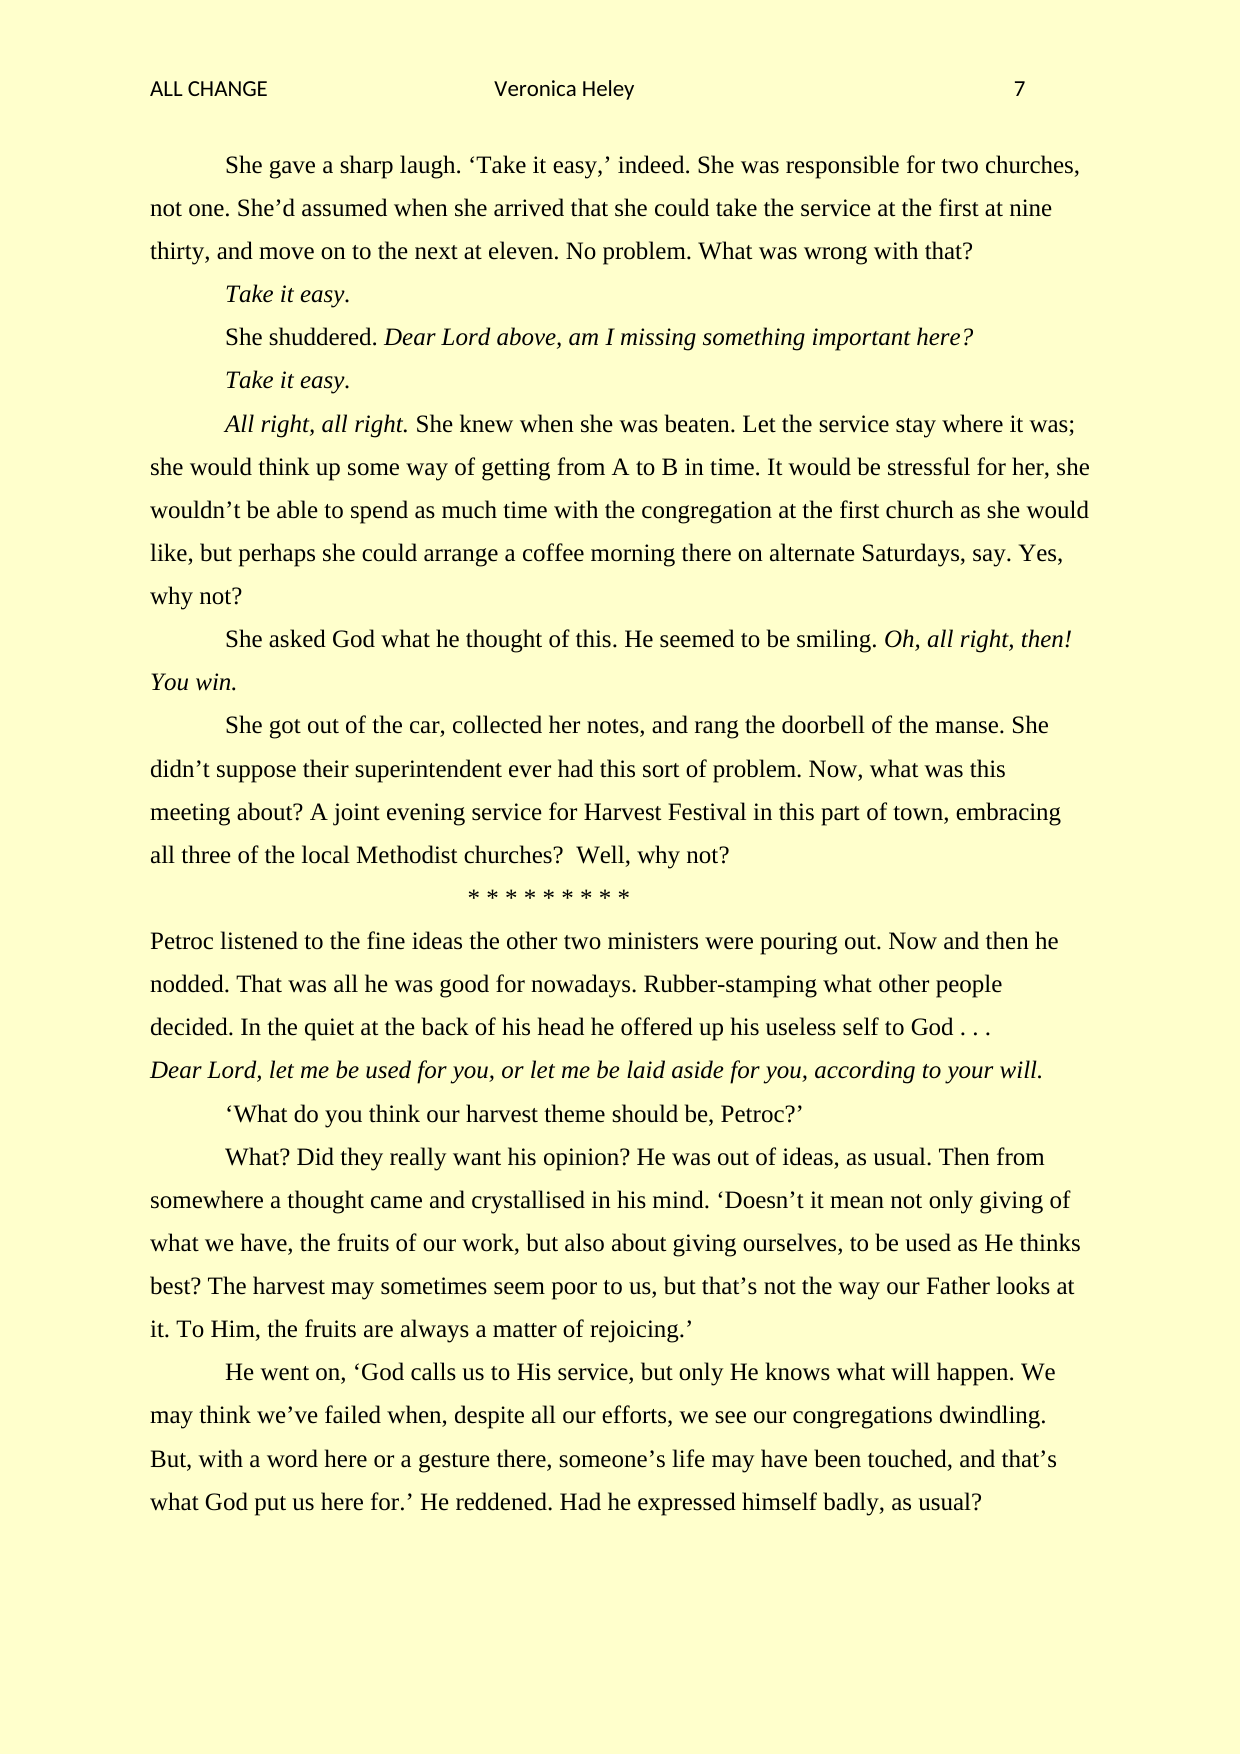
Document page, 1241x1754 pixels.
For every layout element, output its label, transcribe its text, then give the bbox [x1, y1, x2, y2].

text She gave a sharp laugh. ‘Take it easy,’ indeed. She was responsible for two churches, not one. She’d assumed when she arrived that she could take the service at the first at nine thirty, and move on to the next at eleven. No problem. What was wrong with that? [150, 150, 1090, 265]
text She shuddered. Dear Lord above, am I missing something important here? [150, 322, 1090, 351]
list * * * * * * * * * [467, 883, 1090, 912]
text What? Did they really want his opinion? He was out of ideas, as usual. Then from somewhere a thought came and crystallised in his mind. ‘Doesn’t it mean not only giving of what we have, the fruits of our work, but also about giving ourselves, to be used as He thinks best? The harvest may sometimes seem poor to us, but that’s not the way our Father looks at it. To Him, the fruits are always a matter of rejoicing.’ [150, 1142, 1090, 1343]
text ‘What do you think our harvest theme should be, Petroc?’ [150, 1099, 1090, 1127]
text Dear Lord, let me be used for you, or let me be laid aside for you, according to your will. [150, 1056, 1090, 1084]
text All right, all right. She knew when she was beaten. Let the service stay where it was; she would think up some way of getting from A to B in time. It would be stressful for her, she wouldn’t be able to spend as much time with the congregation at the first church as she would like, but perhaps she could arrange a coffee morning there on alternate Saturdays, say. Yes, why not? [150, 409, 1090, 610]
text Petroc listened to the fine ideas the other two ministers were pouring out. Now and then he nodded. That was all he was good for nowadays. Rubber-stamping what other people decided. In the quiet at the back of his head he offered up his useless self to God . . . [150, 926, 1090, 1041]
text He went on, ‘God calls us to His service, but only He knows what will happen. We may think we’ve failed when, despite all our efforts, we see our congregations dwindling. But, with a word here or a gesture there, someone’s life may have been touched, and that’s what God put us here for.’ He reddened. Had he expressed himself badly, as usual? [150, 1357, 1090, 1516]
text Take it easy. [150, 279, 1090, 308]
text She got out of the car, collected her notes, and rang the doorbell of the manse. She didn’t suppose their superintendent ever had this sort of problem. Now, what was this meeting about? A joint evening service for Harvest Festival in this part of town, embracing all three of the local Methodist churches? Well, why not? [150, 711, 1090, 869]
text Take it easy. [150, 366, 1090, 394]
text She asked God what he thought of this. He seemed to be smiling. Oh, all right, then! You win. [150, 624, 1090, 696]
